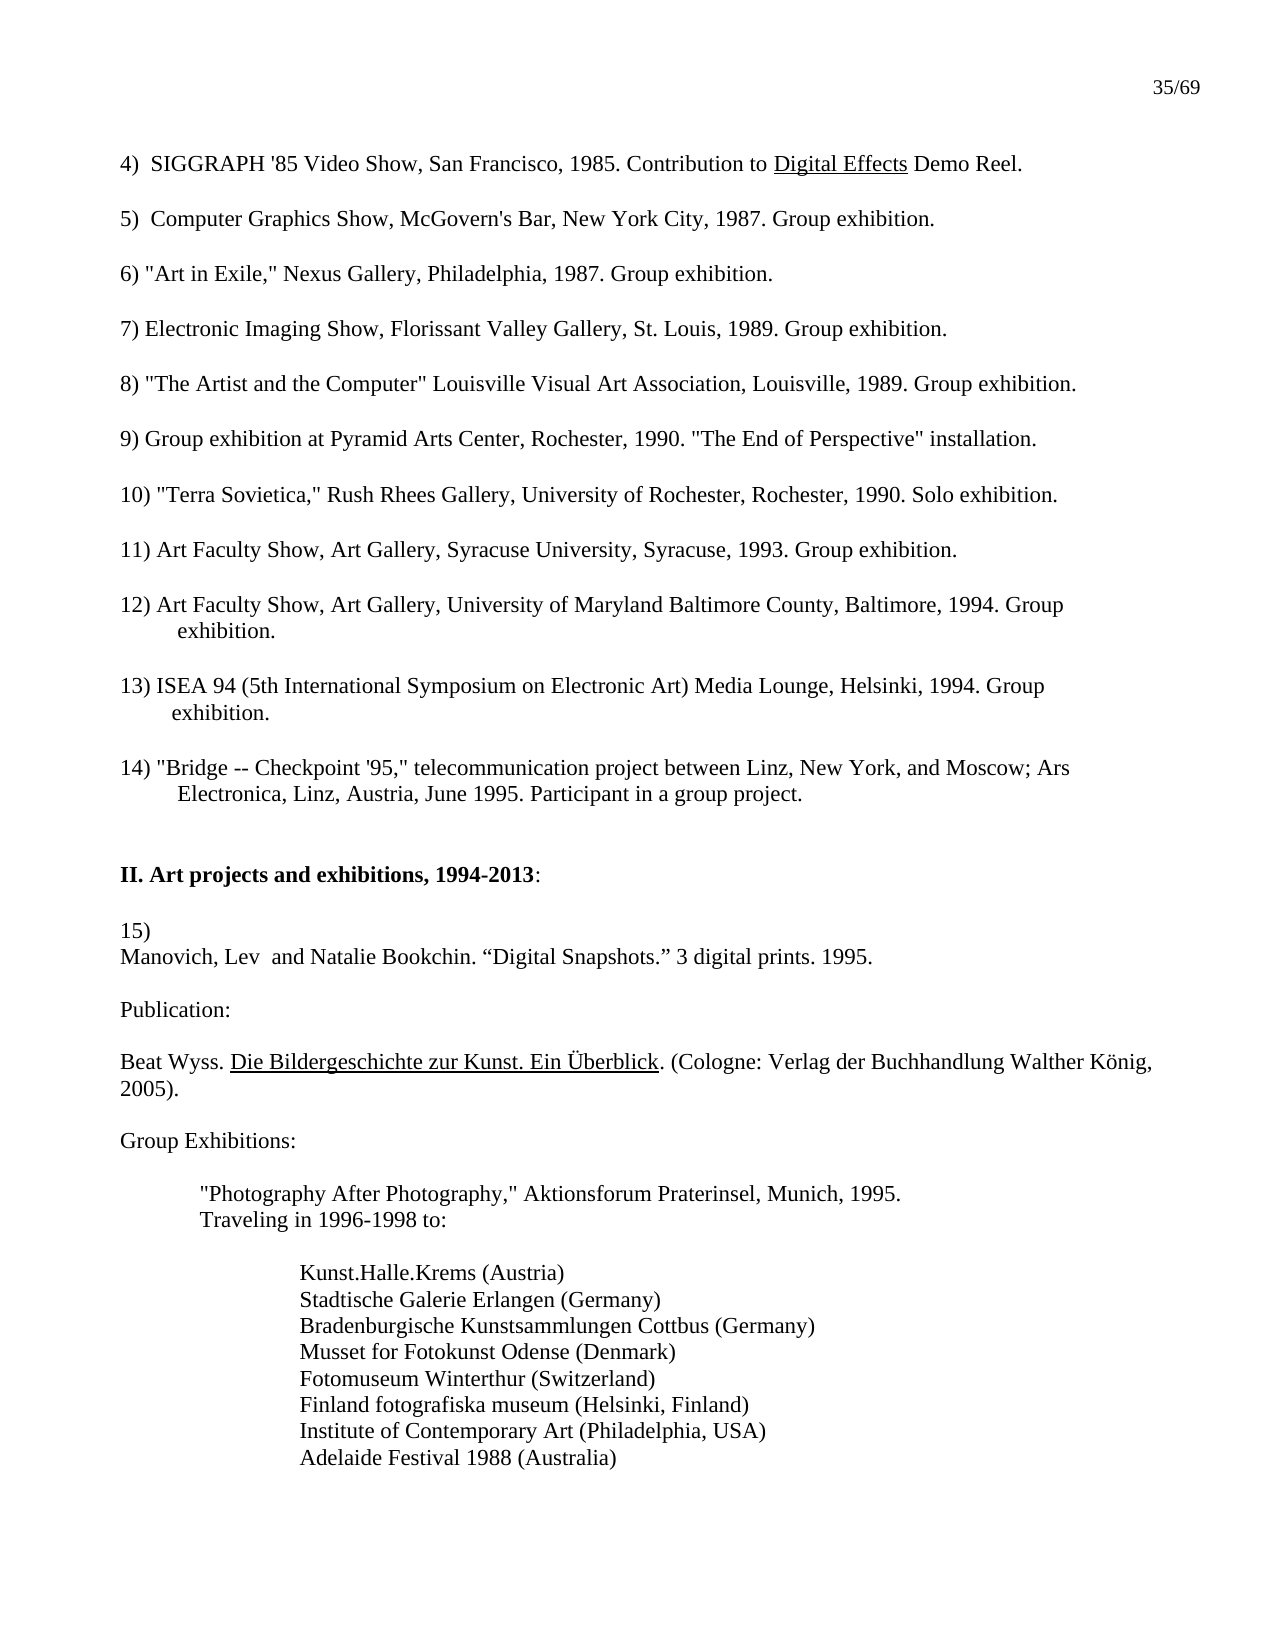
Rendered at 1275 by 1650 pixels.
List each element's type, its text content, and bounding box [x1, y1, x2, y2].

text Musset for Fotokunst Odense (Denmark) [299, 1338, 1200, 1365]
text 12) Art Faculty Show, Art Gallery, University of Maryland Baltimore County, Baltimore, 1994. Group [120, 591, 1200, 617]
text 6) "Art in Exile," Nexus Gallery, Philadelphia, 1987. Group exhibition. [120, 260, 1200, 315]
text Finland fotografiska museum (Helsinki, Finland) [299, 1391, 1200, 1417]
text exhibition. [120, 617, 1200, 672]
text Traveling in 1996-1998 to: [187, 1207, 1200, 1233]
text Fotomuseum Winterthur (Switzerland) [299, 1365, 1200, 1391]
text 4) SIGGRAPH '85 Video Show, San Francisco, 1985. Contribution to Digital Effects Demo Reel. [120, 150, 1200, 205]
text Electronica, Linz, Austria, June 1995. Participant in a group project. [120, 780, 1200, 835]
text II. Art projects and exhibitions, 1994-2013: [120, 862, 1200, 917]
text Stadtische Galerie Erlangen (Germany) [299, 1286, 1200, 1312]
text Kunst.Halle.Krems (Austria) [299, 1259, 1200, 1286]
text 10) "Terra Sovietica," Rush Rhees Gallery, University of Rochester, Rochester, 1990. Solo exhibition. [120, 481, 1200, 536]
text Manovich, Lev and Natalie Bookchin. “Digital Snapshots.” 3 digital prints. 1995. [120, 943, 1200, 969]
text Publication: [120, 996, 1200, 1022]
text 8) "The Artist and the Computer" Louisville Visual Art Association, Louisville, 1989. Group exhibition. [120, 370, 1200, 426]
text 13) ISEA 94 (5th International Symposium on Electronic Art) Media Lounge, Helsinki, 1994. Group [120, 672, 1200, 699]
text 11) Art Faculty Show, Art Gallery, Syracuse University, Syracuse, 1993. Group exhibition. [120, 536, 1200, 591]
text "Photography After Photography," Aktionsforum Praterinsel, Munich, 1995. [187, 1180, 1200, 1207]
text 7) Electronic Imaging Show, Florissant Valley Gallery, St. Louis, 1989. Group exhibition. [120, 315, 1200, 370]
text Beat Wyss. Die Bildergeschichte zur Kunst. Ein Überblick. (Cologne: Verlag der Buchhandlung Walther König, 2005). [120, 1048, 1200, 1101]
text Bradenburgische Kunstsammlungen Cottbus (Germany) [299, 1312, 1200, 1338]
text exhibition. [120, 699, 1200, 754]
text Institute of Contemporary Art (Philadelphia, USA) [299, 1417, 1200, 1444]
text Adelaide Festival 1988 (Australia) [299, 1444, 1200, 1470]
text 5) Computer Graphics Show, McGovern's Bar, New York City, 1987. Group exhibition. [120, 205, 1200, 260]
text Group Exhibitions: [120, 1127, 1200, 1154]
text 15) [120, 917, 1200, 943]
text 9) Group exhibition at Pyramid Arts Center, Rochester, 1990. "The End of Perspective" installation. [120, 426, 1200, 481]
text 14) "Bridge -- Checkpoint '95," telecommunication project between Linz, New York, and Moscow; Ars [120, 754, 1200, 780]
